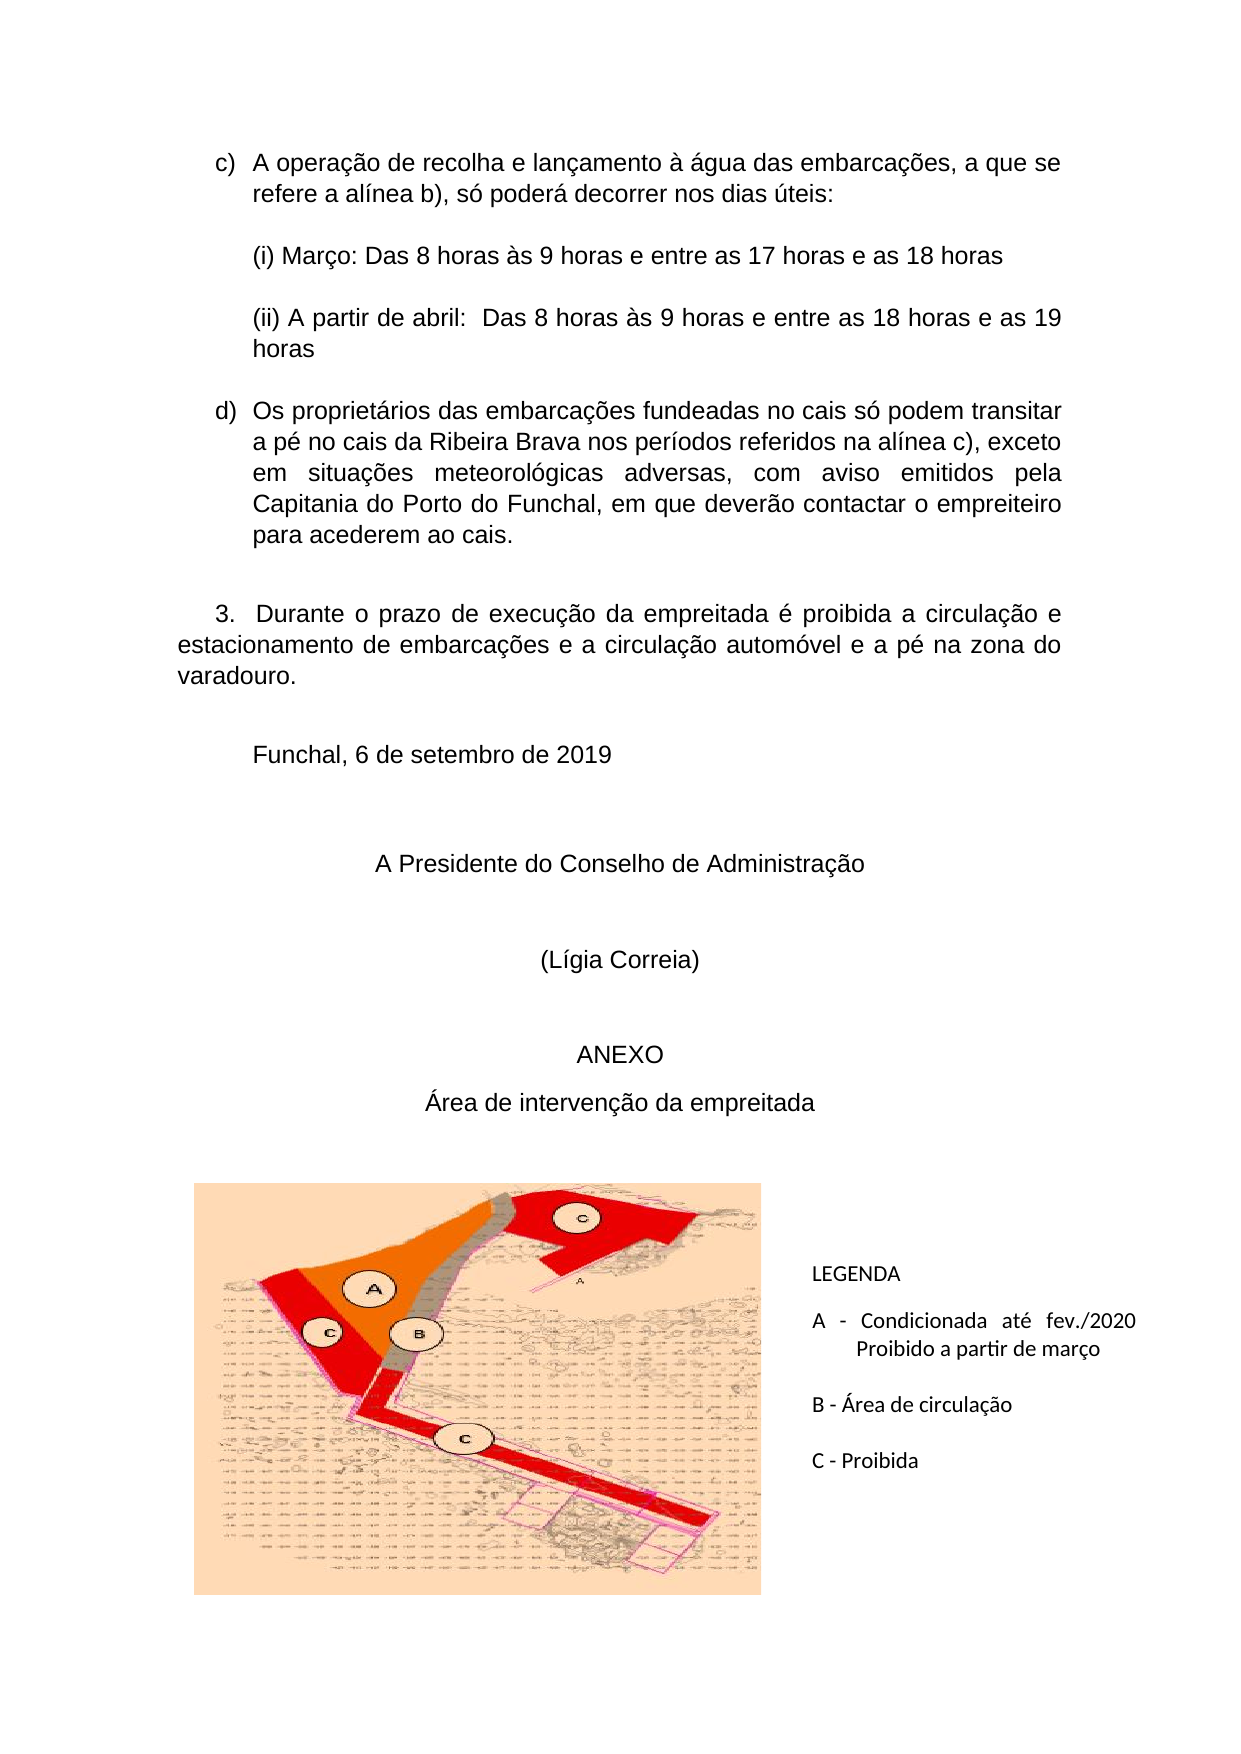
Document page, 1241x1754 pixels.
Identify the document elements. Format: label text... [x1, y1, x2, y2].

list A operação de recolha e lançamento à água das embarcações, a que se refere a alínea b), só poderá decorrer nos dias úteis: [215, 148, 1063, 207]
list (ii) A partir de abril: Das 8 horas às 9 horas e entre as 18 horas e as 19 horas [252, 303, 1063, 363]
text A Presidente do Conselho de Administração [177, 849, 1063, 878]
list Funchal, 6 de setembro de 2019 [252, 740, 1063, 768]
text 3. Durante o prazo de execução da empreitada é proibida a circulação e estacionamento de embarcações e a circulação automóvel e a pé na zona do varadouro. [177, 599, 1063, 690]
picture [194, 1183, 762, 1595]
list (i) Março: Das 8 horas às 9 horas e entre as 17 horas e as 18 horas [252, 241, 1063, 269]
text ANEXO [177, 1040, 1063, 1069]
list Os proprietários das embarcações fundeadas no cais só podem transitar a pé no cais da Ribeira Brava nos períodos referidos na alínea c), exceto em situações meteorológicas adversas, com aviso emitidos pela Capitania do Porto do Funchal, em que deverão contactar o empreiteiro para acederem ao cais. [215, 396, 1063, 549]
text Área de intervenção da empreitada [177, 1088, 1063, 1117]
text (Lígia Correia) [177, 945, 1063, 974]
